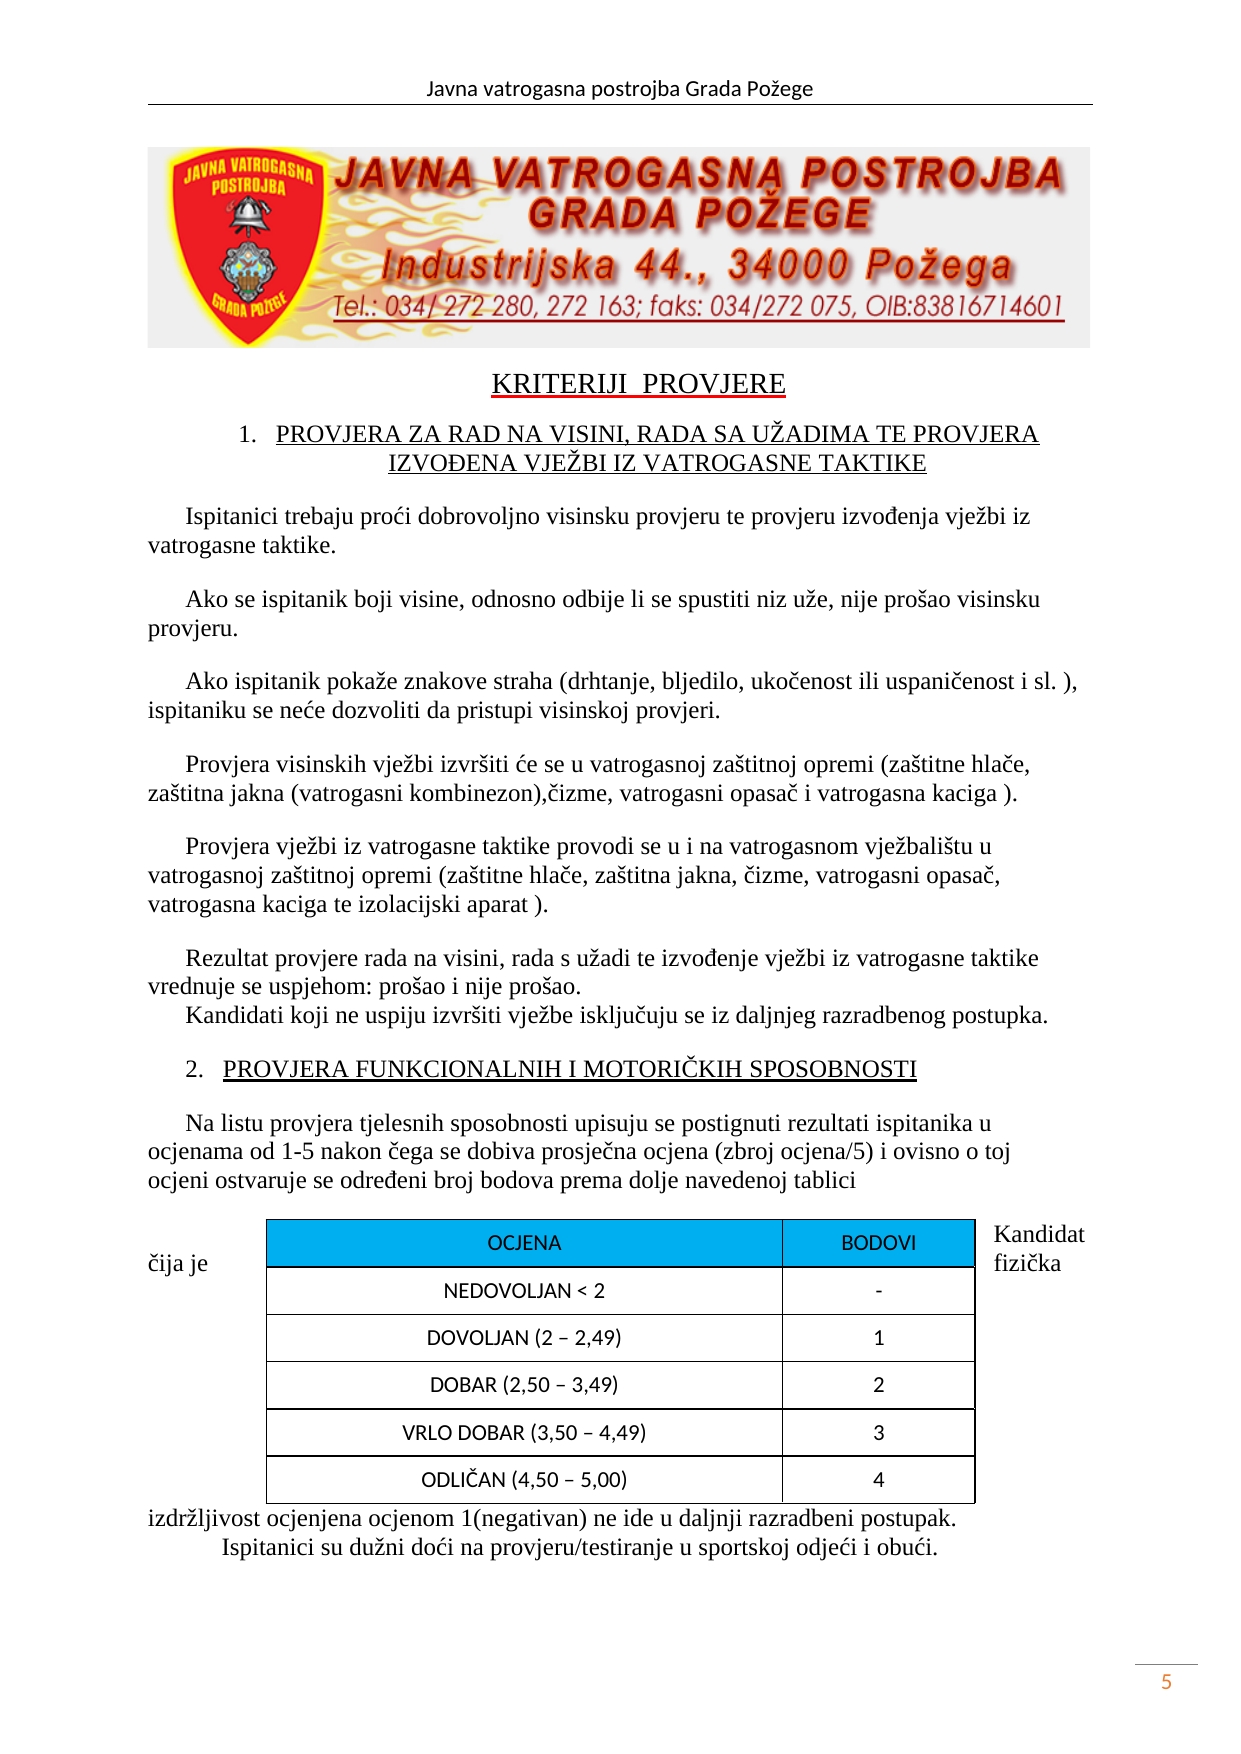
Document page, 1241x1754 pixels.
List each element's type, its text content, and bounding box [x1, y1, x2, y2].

table_cell VRLO DOBAR (3,50 – 4,49) [267, 1410, 782, 1455]
text Provjera visinskih vježbi izvršiti će se u vatrogasnoj zaštitnoj opremi (zaštitne hlače, zaštitna jakna (vatrogasni kombinezon),čizme, vatrogasni opasač i vatrogasna kaciga ). [148, 749, 1093, 806]
text Kandidat čija je fizička izdržljivost ocjenjena ocjenom 1(negativan) ne ide u daljnji razradbeni postupak. [148, 1219, 1093, 1532]
text Ako ispitanik pokaže znakove straha (drhtanje, bljedilo, ukočenost ili uspaničenost i sl. ), ispitaniku se neće dozvoliti da pristupi visinskoj provjeri. [148, 666, 1093, 724]
table_cell DOBAR (2,50 – 3,49) [267, 1362, 782, 1408]
table_header OCJENA [267, 1220, 782, 1266]
text Ako se ispitanik boji visine, odnosno odbije li se spustiti niz uže, nije prošao visinsku provjeru. [148, 584, 1093, 641]
text Rezultat provjere rada na visini, rada s užadi te izvođenje vježbi iz vatrogasne taktike vrednuje se uspjehom: prošao i nije prošao. [148, 943, 1093, 1000]
list PROVJERA FUNKCIONALNIH I MOTORIČKIH SPOSOBNOSTI [185, 1054, 1093, 1083]
table_header BODOVI [783, 1220, 974, 1266]
table_cell 4 [782, 1457, 974, 1503]
text Provjera vježbi iz vatrogasne taktike provodi se u i na vatrogasnom vježbalištu u vatrogasnoj zaštitnoj opremi (zaštitne hlače, zaštitna jakna, čizme, vatrogasni opasač, vatrogasna kaciga te izolacijski aparat ). [148, 831, 1093, 918]
text Na listu provjera tjelesnih sposobnosti upisuju se postignuti rezultati ispitanika u ocjenama od 1-5 nakon čega se dobiva prosječna ocjena (zbroj ocjena/5) i ovisno o toj ocjeni ostvaruje se određeni broj bodova prema dolje navedenoj tablici [148, 1108, 1016, 1194]
picture [147, 147, 1091, 348]
text Ispitanici trebaju proći dobrovoljno visinsku provjeru te provjeru izvođenja vježbi iz vatrogasne taktike. [148, 501, 1093, 559]
list PROVJERA ZA RAD NA VISINI, RADA SA UŽADIMA TE PROVJERA IZVOĐENA VJEŽBI IZ VATROGASNE TAKTIKE [185, 419, 1093, 476]
table_cell 1 [783, 1315, 974, 1361]
text KRITERIJI PROVJERE [296, 366, 981, 399]
text Kandidati koji ne uspiju izvršiti vježbe isključuju se iz daljnjeg razradbenog postupka. [148, 1000, 1093, 1029]
table_cell DOVOLJAN (2 – 2,49) [267, 1315, 782, 1361]
table_cell 3 [783, 1410, 974, 1455]
table_cell NEDOVOLJAN < 2 [267, 1268, 782, 1313]
table_cell 2 [783, 1362, 974, 1408]
text Ispitanici su dužni doći na provjeru/testiranje u sportskoj odjeći i obući. [148, 1532, 1051, 1561]
table_cell - [783, 1268, 974, 1313]
table_cell ODLIČAN (4,50 – 5,00) [267, 1457, 782, 1503]
